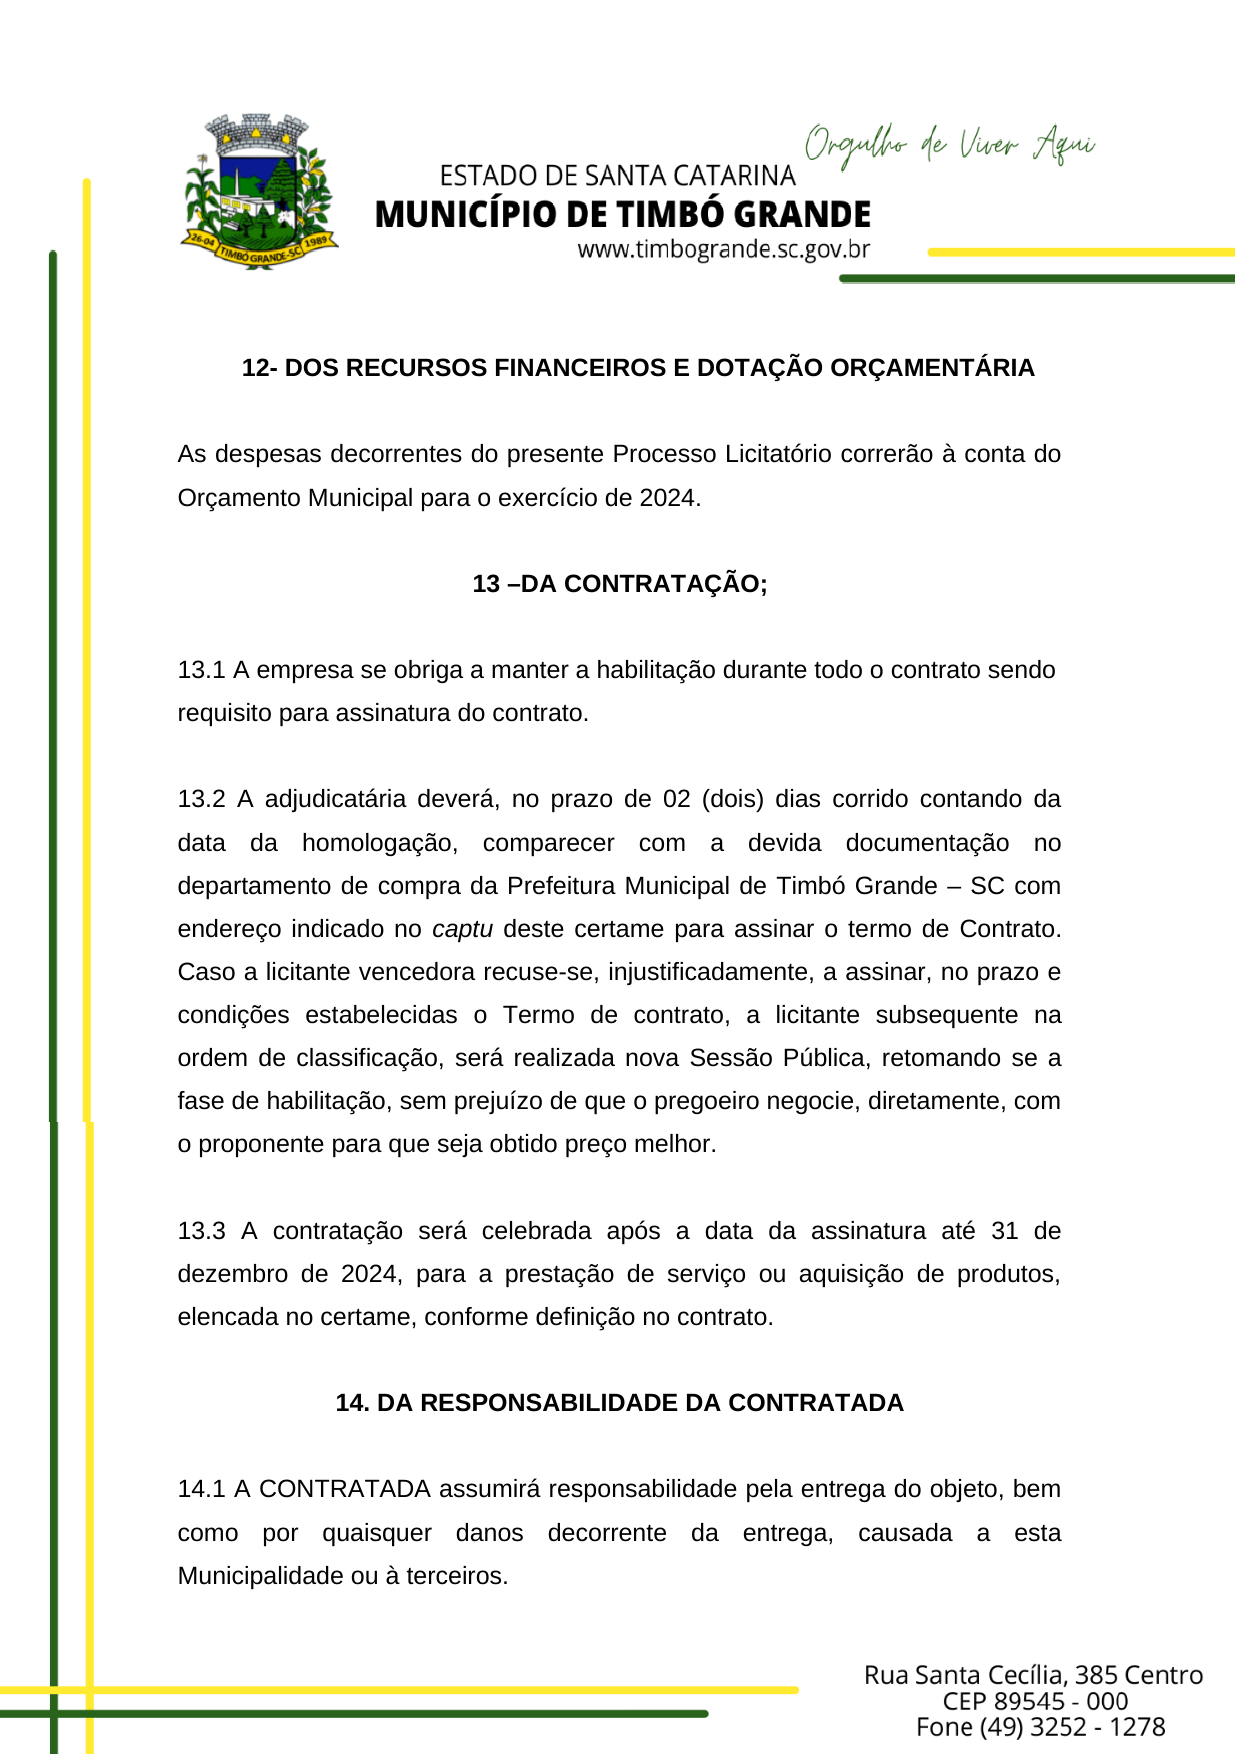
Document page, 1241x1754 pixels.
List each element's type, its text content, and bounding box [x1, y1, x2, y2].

text 14. DA RESPONSABILIDADE DA CONTRATADA [177, 1388, 1063, 1417]
text CONTRATADA assumirá responsabilidade pela entrega do objeto, bem como por quaisquer danos decorrente da entrega, causada a esta Municipalidade ou à terceiros. [177, 1474, 1063, 1589]
text 13 –DA CONTRATAÇÃO; [177, 569, 1063, 598]
text As despesas decorrentes do presente Processo Licitatório correrão à conta do Orçamento Municipal para o exercício de 2024. [177, 439, 1063, 511]
picture [0, 0, 1241, 1754]
text 12- DOS RECURSOS FINANCEIROS E DOTAÇÃO ORÇAMENTÁRIA [215, 353, 1063, 382]
text 13.1 A empresa se obriga a manter a habilitação durante todo o contrato sendo requisito para assinatura do contrato. [177, 655, 1063, 727]
text 13.2 A adjudicatária deverá, no prazo de 02 (dois) dias corrido contando da data da homologação, comparecer com a devida documentação no departamento de compra da Prefeitura Municipal de Timbó Grande – SC com endereço indicado no captu deste certame para assinar o termo de Contrato. Caso a licitante vencedora recuse-se, injustificadamente, a assinar, no prazo e condições estabelecidas o Termo de contrato, a licitante subsequente na ordem de classificação, será realizada nova Sessão Pública, retomando se a fase de habilitação, sem prejuízo de que o pregoeiro negocie, diretamente, com o proponente para que seja obtido preço melhor. [177, 784, 1063, 1158]
text 13.3 A contratação será celebrada após a data da assinatura até 31 de dezembro de 2024, para a prestação de serviço ou aquisição de produtos, elencada no certame, conforme definição no contrato. [177, 1216, 1063, 1331]
